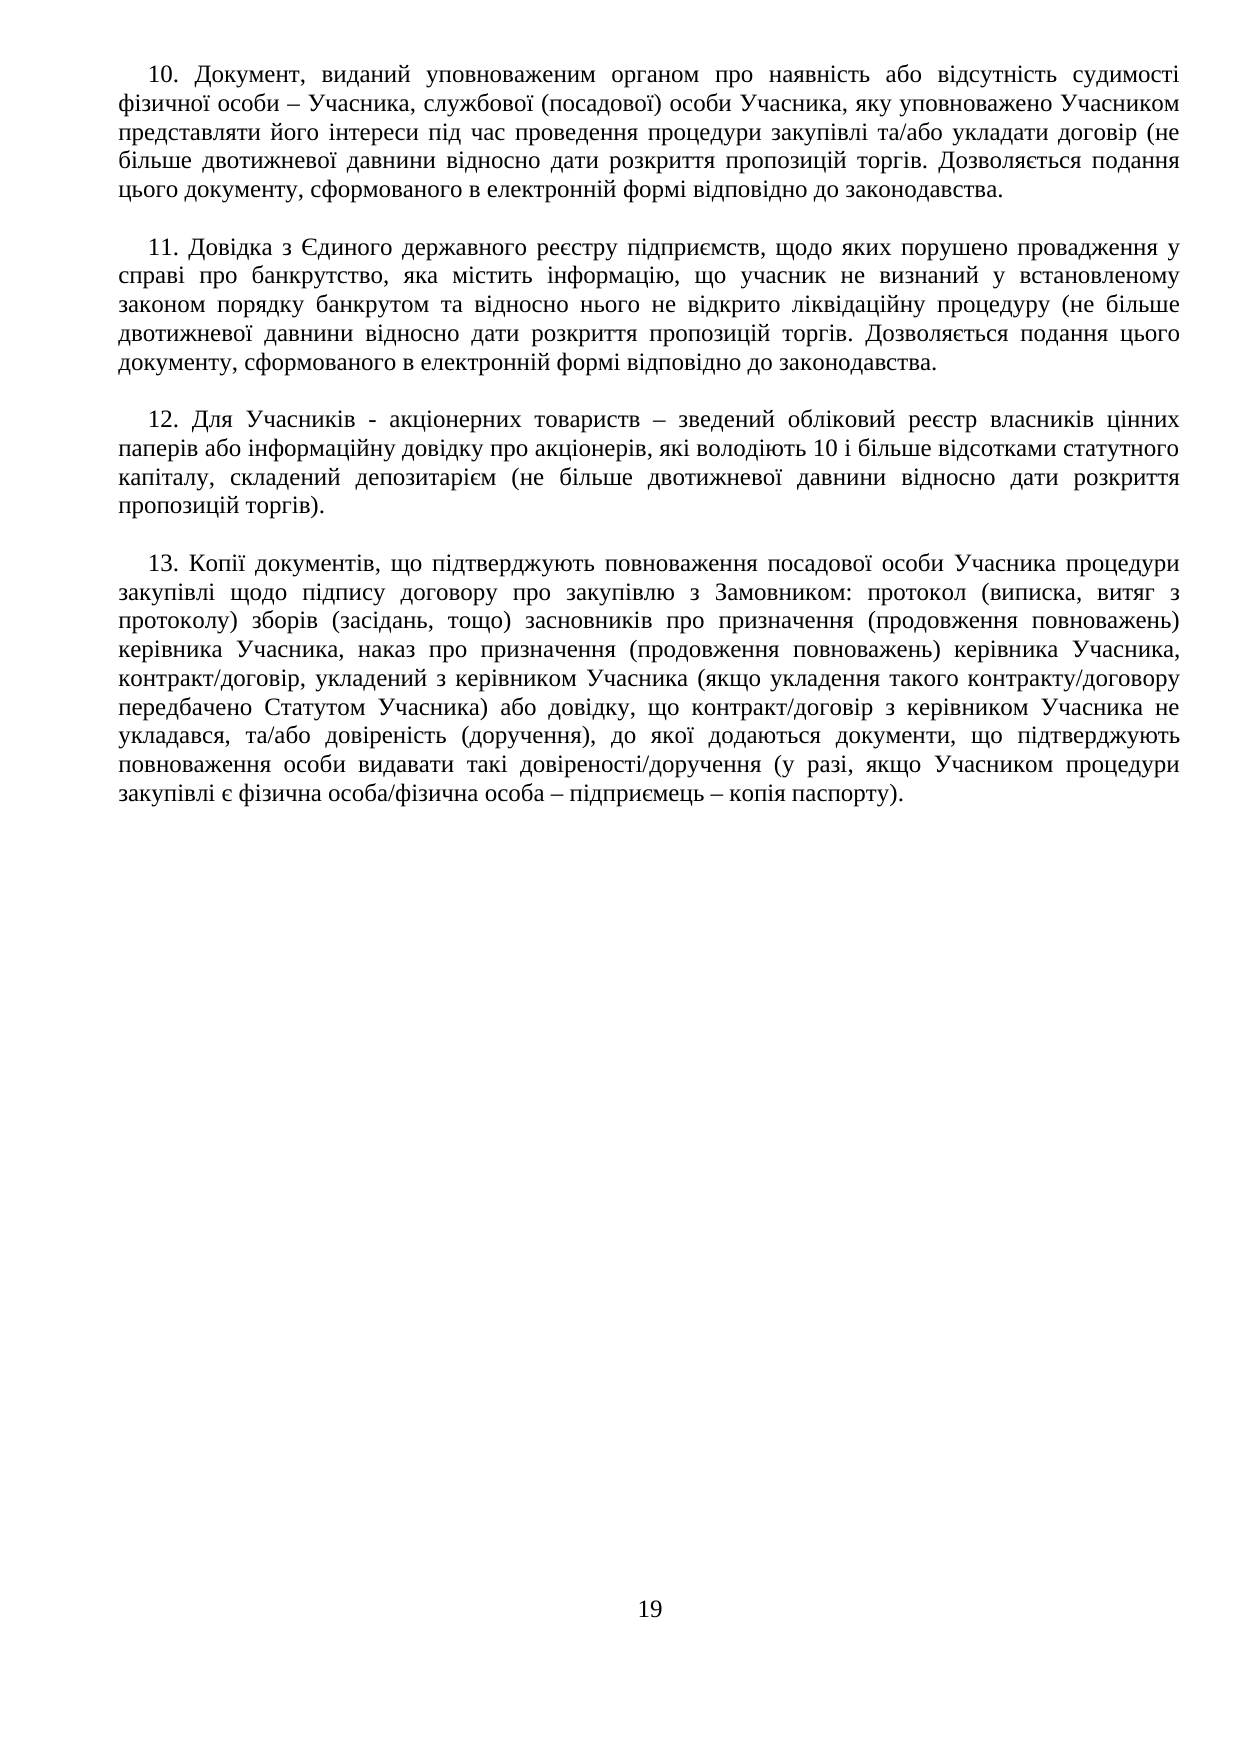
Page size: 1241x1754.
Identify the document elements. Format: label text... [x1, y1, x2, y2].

text 12. Для Учасників - акціонерних товариств – зведений обліковий реєстр власників цінних паперів або інформаційну довідку про акціонерів, які володіють 10 і більше відсотками статутного капіталу, складений депозитарієм (не більше двотижневої давнини відносно дати розкриття пропозицій торгів). [118, 404, 1181, 519]
text 13. Копії документів, що підтверджують повноваження посадової особи Учасника процедури закупівлі щодо підпису договору про закупівлю з Замовником: протокол (виписка, витяг з протоколу) зборів (засідань, тощо) засновників про призначення (продовження повноважень) керівника Учасника, наказ про призначення (продовження повноважень) керівника Учасника, контракт/договір, укладений з керівником Учасника (якщо укладення такого контракту/договору передбачено Статутом Учасника) або довідку, що контракт/договір з керівником Учасника не укладався, та/або довіреність (доручення), до якої додаються документи, що підтверджують повноваження особи видавати такі довіреності/доручення (у разі, якщо Учасником процедури закупівлі є фізична особа/фізична особа – підприємець – копія паспорту). [118, 548, 1181, 807]
text 11. Довідка з Єдиного державного реєстру підприємств, щодо яких порушено провадження у справі про банкрутство, яка містить інформацію, що учасник не визнаний у встановленому законом порядку банкрутом та відносно нього не відкрито ліквідаційну процедуру (не більше двотижневої давнини відносно дати розкриття пропозицій торгів. Дозволяється подання цього документу, сформованого в електронній формі відповідно до законодавства. [118, 232, 1181, 375]
text 10. Документ, виданий уповноваженим органом про наявність або відсутність судимості фізичної особи – Учасника, службової (посадової) особи Учасника, яку уповноважено Учасником представляти його інтереси під час проведення процедури закупівлі та/або укладати договір (не більше двотижневої давнини відносно дати розкриття пропозицій торгів. Дозволяється подання цього документу, сформованого в електронній формі відповідно до законодавства. [118, 59, 1181, 203]
